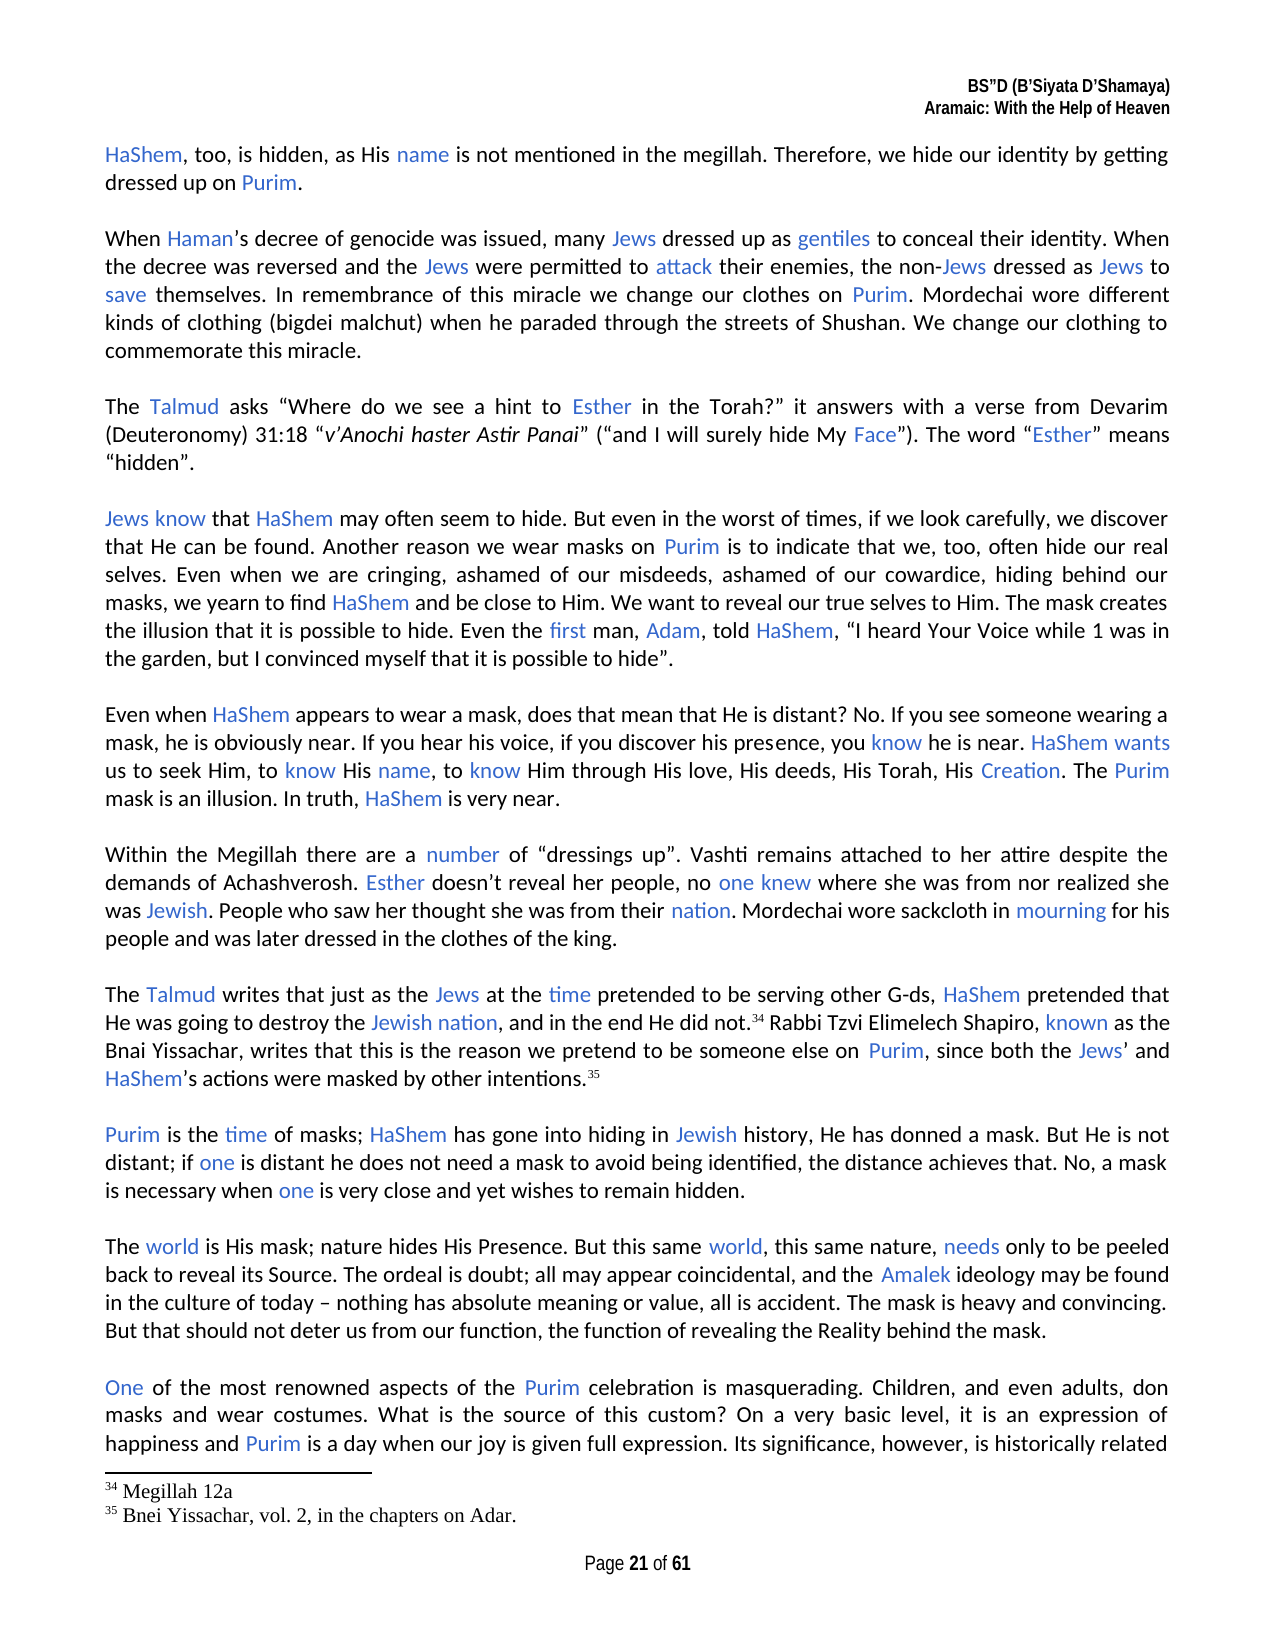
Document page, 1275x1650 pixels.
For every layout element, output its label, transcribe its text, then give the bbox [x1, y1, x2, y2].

text Within the Megillah there are a number of “dressings up”. Vashti remains attached to her attire despite the demands of Achashverosh. Esther doesn’t reveal her people, no one knew where she was from nor realized she was Jewish. People who saw her thought she was from their nation. Mordechai wore sackcloth in mourning for his people and was later dressed in the clothes of the king. [105, 840, 1170, 952]
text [105, 1373, 1170, 1457]
text The Talmud writes that just as the Jews at the time pretended to be serving other G-ds, HaShem pretended that He was going to destroy the Jewish nation, and in the end He did not. Rabbi Tzvi Elimelech Shapiro, known as the Bnai Yissachar, writes that this is the reason we pretend to be someone else on Purim, since both the Jews’ and HaShem’s actions were masked by other intentions. [105, 980, 1170, 1092]
text The world is His mask; nature hides His Presence. But this same world, this same nature, needs only to be peeled back to reveal its Source. The ordeal is doubt; all may appear coincidental, and the Amalek ideology may be found in the culture of today – nothing has absolute meaning or value, all is accident. The mask is heavy and convincing. But that should not deter us from our function, the function of revealing the Reality behind the mask. [105, 1232, 1170, 1344]
text When Haman’s decree of genocide was issued, many Jews dressed up as gentiles to conceal their identity. When the decree was reversed and the Jews were permitted to attack their enemies, the non-Jews dressed as Jews to save themselves. In remembrance of this miracle we change our clothes on Purim. Mordechai wore different kinds of clothing (bigdei malchut) when he paraded through the streets of Shushan. We change our clothing to commemorate this miracle. [105, 224, 1170, 364]
text Even when HaShem appears to wear a mask, does that mean that He is distant? No. If you see someone wearing a mask, he is obviously near. If you hear his voice, if you discover his presence, you know he is near. HaShem wants us to seek Him, to know His name, to know Him through His love, His deeds, His Torah, His Creation. The Purim mask is an illusion. In truth, HaShem is very near. [105, 700, 1170, 812]
text Purim is the time of masks; HaShem has gone into hiding in Jewish history, He has donned a mask. But He is not distant; if one is distant he does not need a mask to avoid being identified, the distance achieves that. No, a mask is necessary when one is very close and yet wishes to remain hidden. [105, 1120, 1170, 1204]
text Jews know that HaShem may often seem to hide. But even in the worst of times, if we look carefully, we discover that He can be found. Another reason we wear masks on Purim is to indicate that we, too, often hide our real selves. Even when we are cringing, ashamed of our misdeeds, ashamed of our cowardice, hiding behind our masks, we yearn to find HaShem and be close to Him. We want to reveal our true selves to Him. The mask creates the illusion that it is possible to hide. Even the first man, Adam, told HaShem, “I heard Your Voice while 1 was in the garden, but I convinced myself that it is possible to hide”. [105, 504, 1170, 672]
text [105, 140, 1170, 196]
text The Talmud asks “Where do we see a hint to Esther in the Torah?” it answers with a verse from Devarim (Deuteronomy) 31:18 “v’Anochi haster Astir Panai” (“and I will surely hide My Face”). The word “Esther” means “hidden”. [105, 392, 1170, 476]
